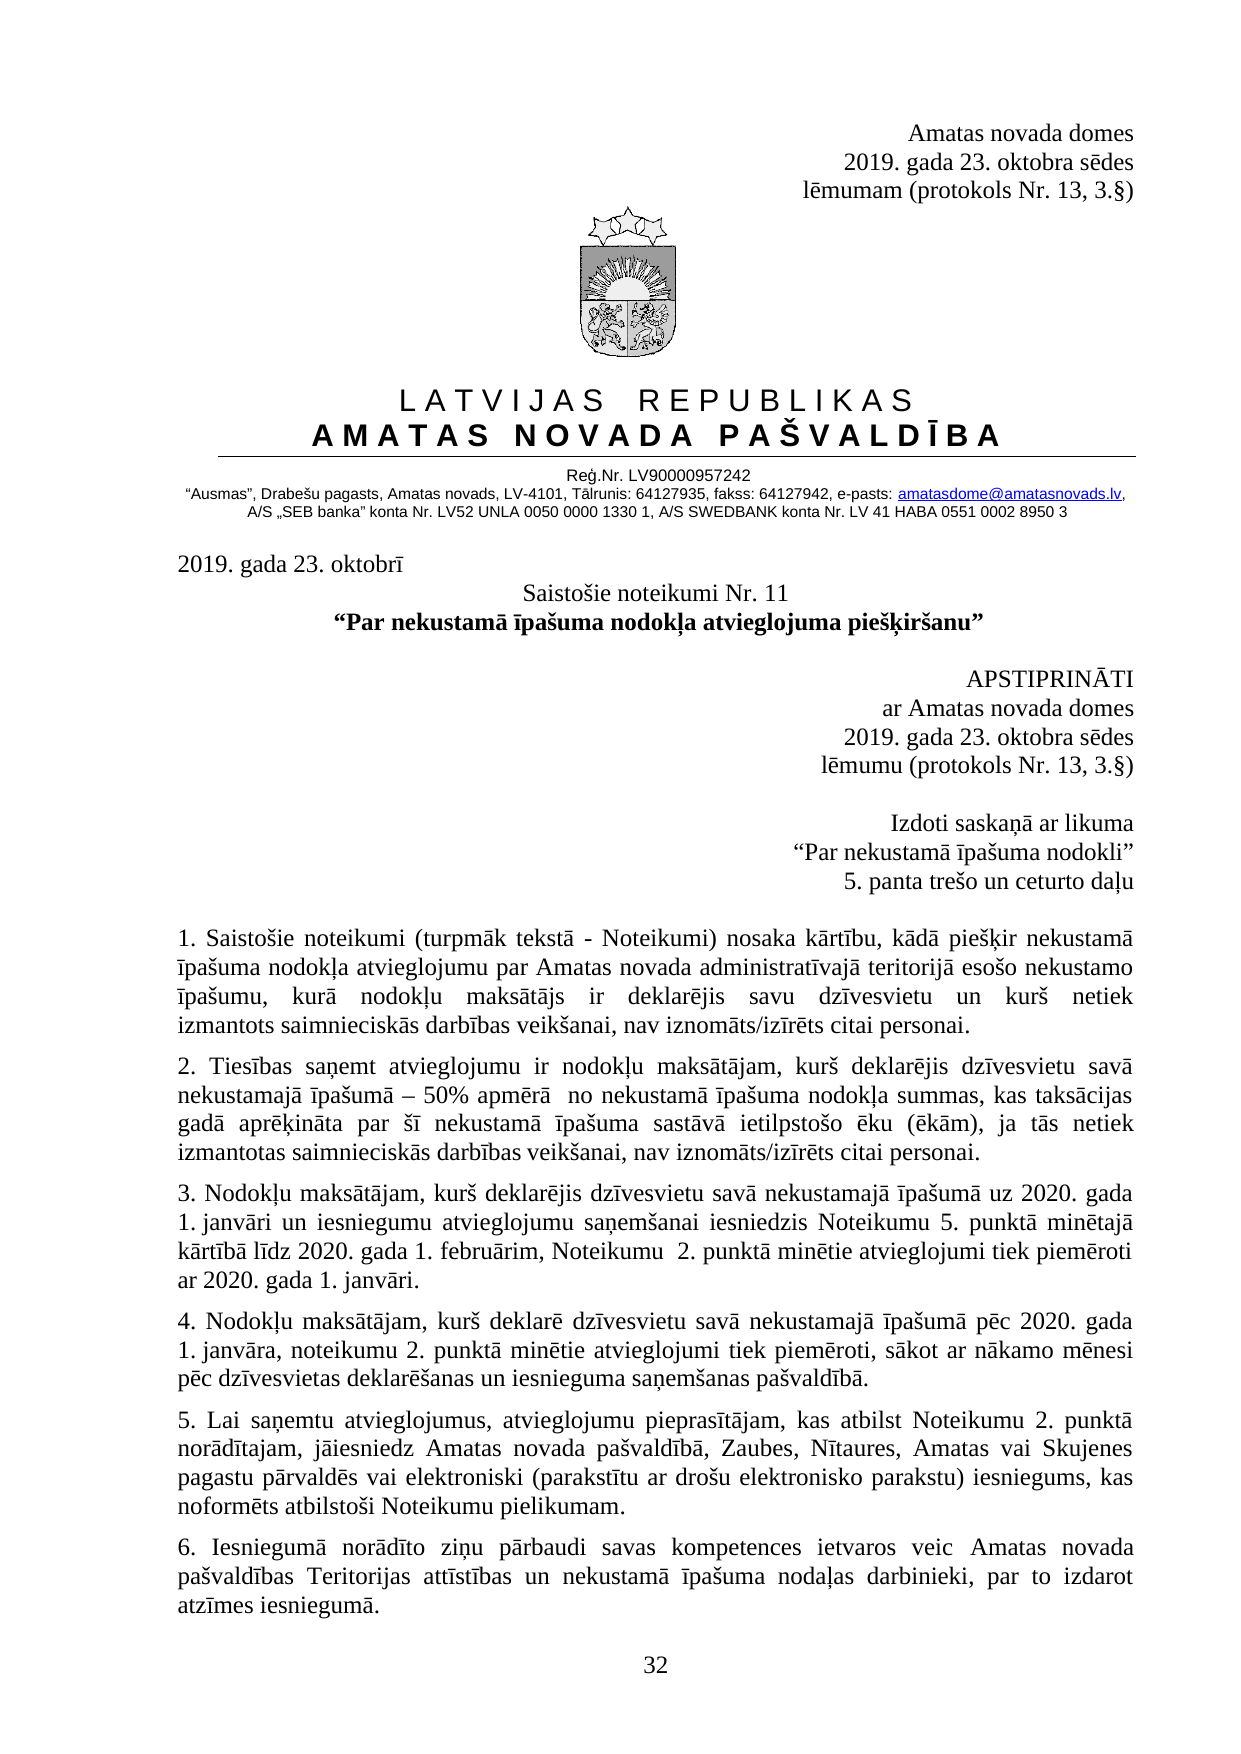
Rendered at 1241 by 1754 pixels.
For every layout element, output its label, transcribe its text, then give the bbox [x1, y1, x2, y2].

text 5. Lai saņemtu atvieglojumus, atvieglojumu pieprasītājam, kas atbilst Noteikumu 2. punktā norādītajam, jāiesniedz Amatas novada pašvaldībā, Zaubes, Nītaures, Amatas vai Skujenes pagastu pārvaldēs vai elektroniski (parakstītu ar drošu elektronisko parakstu) iesniegums, kas noformēts atbilstoši Noteikumu pielikumam. [177, 1405, 1134, 1520]
picture [577, 204, 678, 358]
text A M A T A S N O V A D A P A Š V A L D Ī B A [177, 417, 1134, 453]
text 6. Iesniegumā norādīto ziņu pārbaudi savas kompetences ietvaros veic Amatas novada pašvaldības Teritorijas attīstības un nekustamā īpašuma nodaļas darbinieki, par to izdarot atzīmes iesniegumā. [177, 1532, 1134, 1618]
text 2019. gada 23. oktobrī [177, 549, 1134, 578]
text 4. Nodokļu maksātājam, kurš deklarē dzīvesvietu savā nekustamajā īpašumā pēc 2020. gada 1. janvāra, noteikumu 2. punktā minētie atvieglojumi tiek piemēroti, sākot ar nākamo mēnesi pēc dzīvesvietas deklarēšanas un iesnieguma saņemšanas pašvaldībā. [177, 1306, 1134, 1392]
text ar Amatas novada domes [177, 693, 1134, 722]
text APSTIPRINĀTI [177, 664, 1134, 693]
text Izdoti saskaņā ar likuma [177, 808, 1134, 837]
text Amatas novada domes [177, 118, 1134, 147]
text 2. Tiesības saņemt atvieglojumu ir nodokļu maksātājam, kurš deklarējis dzīvesvietu savā nekustamajā īpašumā – 50% apmērā no nekustamā īpašuma nodokļa summas, kas taksācijas gadā aprēķināta par šī nekustamā īpašuma sastāvā ietilpstošo ēku (ēkām), ja tās netiek izmantotas saimnieciskās darbības veikšanai, nav iznomāts/izīrēts citai personai. [177, 1051, 1134, 1166]
text Reģ.Nr. LV90000957242 [177, 465, 1134, 484]
text L A T V I J A S R E P U B L I K A S [177, 382, 1134, 417]
text 5. panta trešo un ceturto daļu [177, 866, 1134, 895]
text 2019. gada 23. oktobra sēdes [177, 147, 1134, 176]
text Saistošie noteikumi Nr. 11 [177, 578, 1134, 607]
text 2019. gada 23. oktobra sēdes [177, 722, 1134, 751]
text lēmumu (protokols Nr. 13, 3.§) [552, 751, 1134, 779]
text “Par nekustamā īpašuma nodokļa atvieglojuma piešķiršanu” [177, 607, 1134, 636]
text 3. Nodokļu maksātājam, kurš deklarējis dzīvesvietu savā nekustamajā īpašumā uz 2020. gada 1. janvāri un iesniegumu atvieglojumu saņemšanai iesniedzis Noteikumu 5. punktā minētajā kārtībā līdz 2020. gada 1. februārim, Noteikumu 2. punktā minētie atvieglojumi tiek piemēroti ar 2020. gada 1. janvāri. [177, 1178, 1134, 1293]
text lēmumam (protokols Nr. 13, 3.§) [177, 176, 1134, 204]
text 1. Saistošie noteikumi (turpmāk tekstā - Noteikumi) nosaka kārtību, kādā piešķir nekustamā īpašuma nodokļa atvieglojumu par Amatas novada administratīvajā teritorijā esošo nekustamo īpašumu, kurā nodokļu maksātājs ir deklarējis savu dzīvesvietu un kurš netiek izmantots saimnieciskās darbības veikšanai, nav iznomāts/izīrēts citai personai. [177, 923, 1134, 1038]
text “Ausmas”, Drabešu pagasts, Amatas novads, LV-4101, Tālrunis: 64127935, fakss: 64127942, e-pasts: amatasdome@amatasnovads.lv, [177, 484, 1134, 503]
text “Par nekustamā īpašuma nodokli” [177, 837, 1134, 866]
text A/S „SEB banka” konta Nr. LV52 UNLA 0050 0000 1330 1, A/S SWEDBANK konta Nr. LV 41 HABA 0551 0002 8950 3 [177, 503, 1134, 521]
